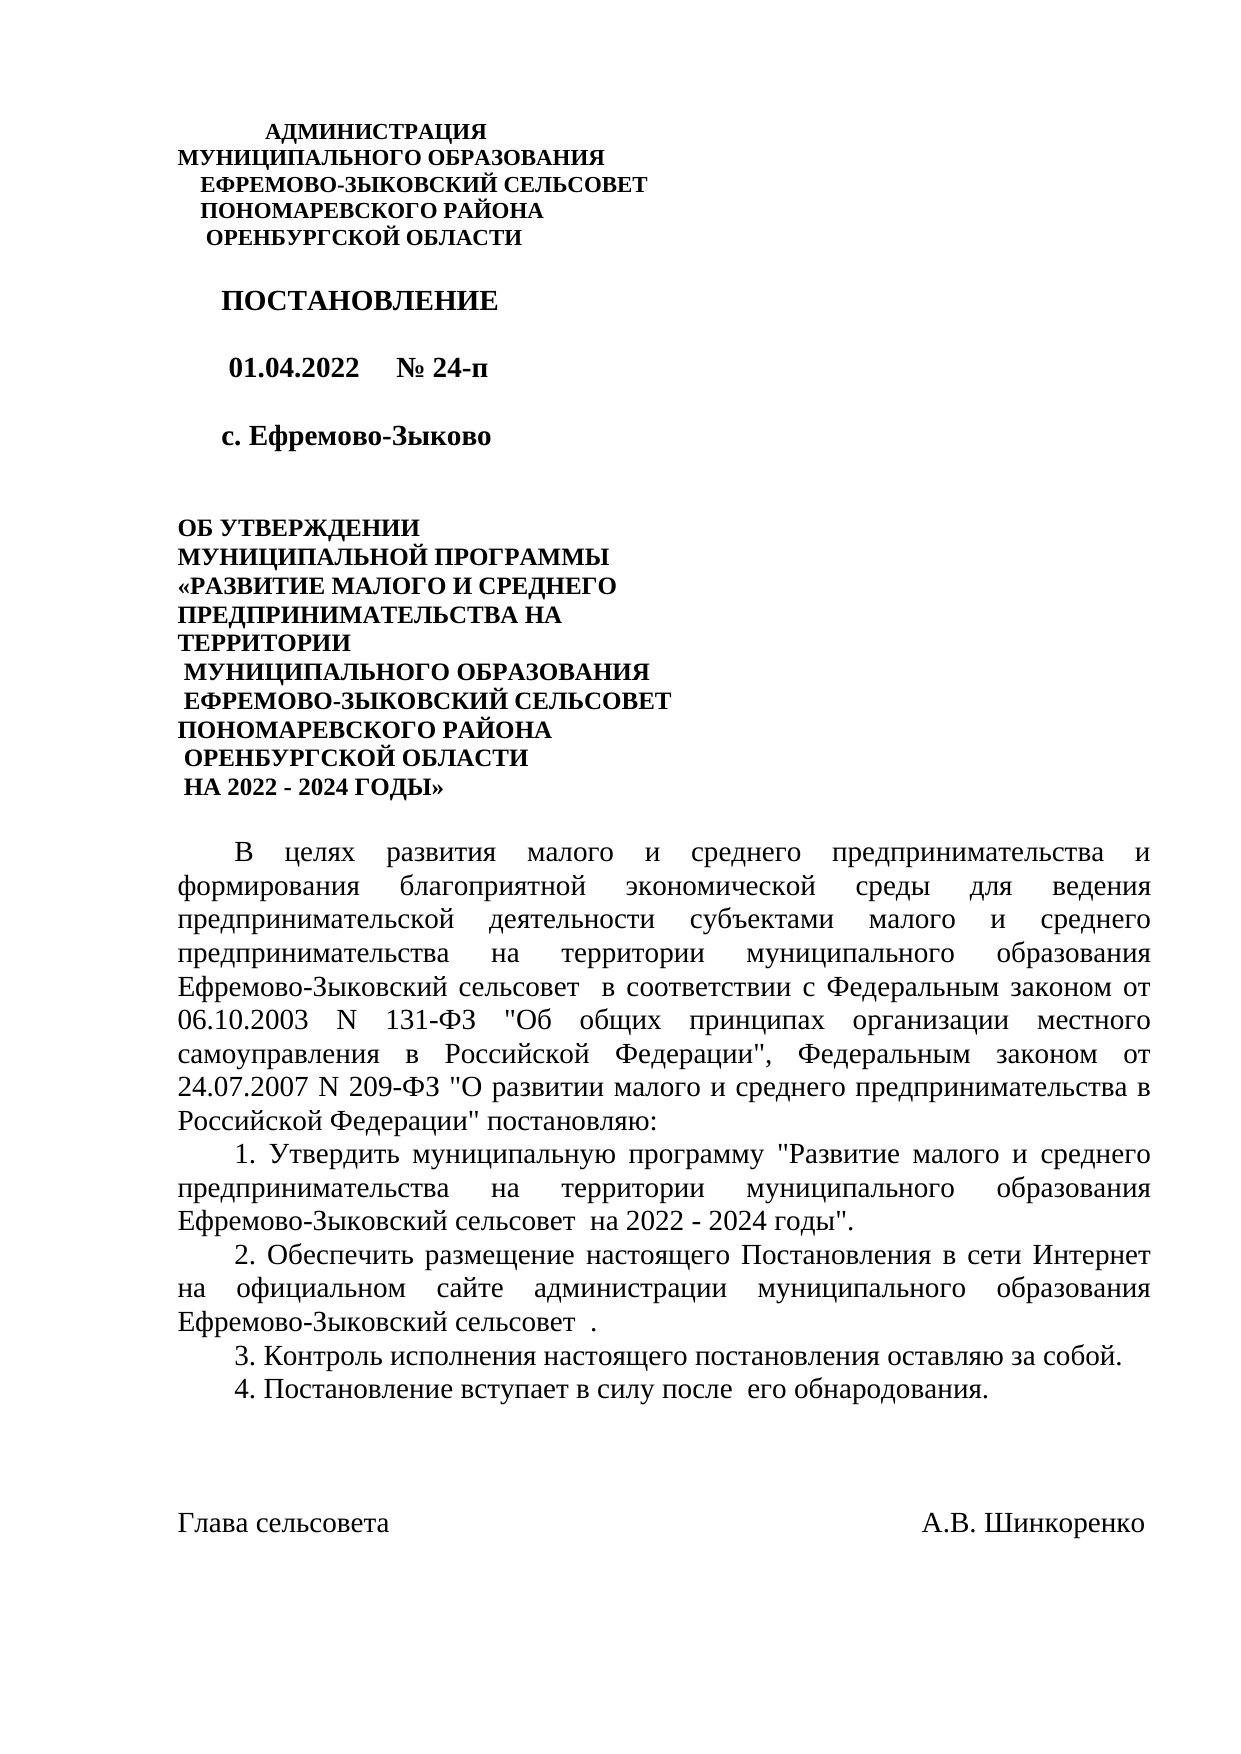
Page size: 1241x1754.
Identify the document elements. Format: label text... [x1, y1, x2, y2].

text ТЕРРИТОРИИ [177, 628, 1152, 657]
text 4. Постановление вступает в силу после его обнародования. [177, 1371, 1152, 1405]
text МУНИЦИПАЛЬНОЙ ПРОГРАММЫ [177, 542, 1152, 571]
text 3. Контроль исполнения настоящего постановления оставляю за собой. [177, 1338, 1152, 1371]
text АДМИНИСТРАЦИЯ [177, 118, 1152, 144]
text ПОСТАНОВЛЕНИЕ [177, 283, 1163, 317]
text ПОНОМАРЕВСКОГО РАЙОНА [177, 197, 1152, 223]
text ЕФРЕМОВО-ЗЫКОВСКИЙ СЕЛЬСОВЕТ [177, 171, 1152, 197]
text с. Ефремово-Зыково [177, 418, 1163, 451]
text НА 2022 - 2024 ГОДЫ» [177, 772, 1152, 801]
text МУНИЦИПАЛЬНОГО ОБРАЗОВАНИЯ [177, 657, 1152, 686]
text 2. Обеспечить размещение настоящего Постановления в сети Интернет на официальном сайте администрации муниципального образования Ефремово-Зыковский сельсовет . [177, 1237, 1152, 1338]
text ЕФРЕМОВО-ЗЫКОВСКИЙ СЕЛЬСОВЕТ [177, 686, 1152, 715]
text ПОНОМАРЕВСКОГО РАЙОНА [177, 715, 1152, 743]
text ОРЕНБУРГСКОЙ ОБЛАСТИ [177, 743, 1152, 772]
text ОБ УТВЕРЖДЕНИИ [177, 513, 1152, 542]
text В целях развития малого и среднего предпринимательства и формирования благоприятной экономической среды для ведения предпринимательской деятельности субъектами малого и среднего предпринимательства на территории муниципального образования Ефремово-Зыковский сельсовет в соответствии с Федеральным законом от 06.10.2003 N 131-ФЗ "Об общих принципах организации местного самоуправления в Российской Федерации", Федеральным законом от 24.07.2007 N 209-ФЗ "О развитии малого и среднего предпринимательства в Российской Федерации" постановляю: [177, 834, 1152, 1136]
text ПРЕДПРИНИМАТЕЛЬСТВА НА [177, 600, 1152, 628]
text ОРЕНБУРГСКОЙ ОБЛАСТИ [177, 223, 1152, 250]
text МУНИЦИПАЛЬНОГО ОБРАЗОВАНИЯ [177, 144, 1152, 171]
text «РАЗВИТИЕ МАЛОГО И СРЕДНЕГО [177, 571, 1152, 600]
text 01.04.2022 № 24-п [177, 351, 1163, 384]
text 1. Утвердить муниципальную программу "Развитие малого и среднего предпринимательства на территории муниципального образования Ефремово-Зыковский сельсовет на 2022 - 2024 годы". [177, 1136, 1152, 1237]
text Глава сельсовета А.В. Шинкоренко [177, 1505, 1152, 1539]
